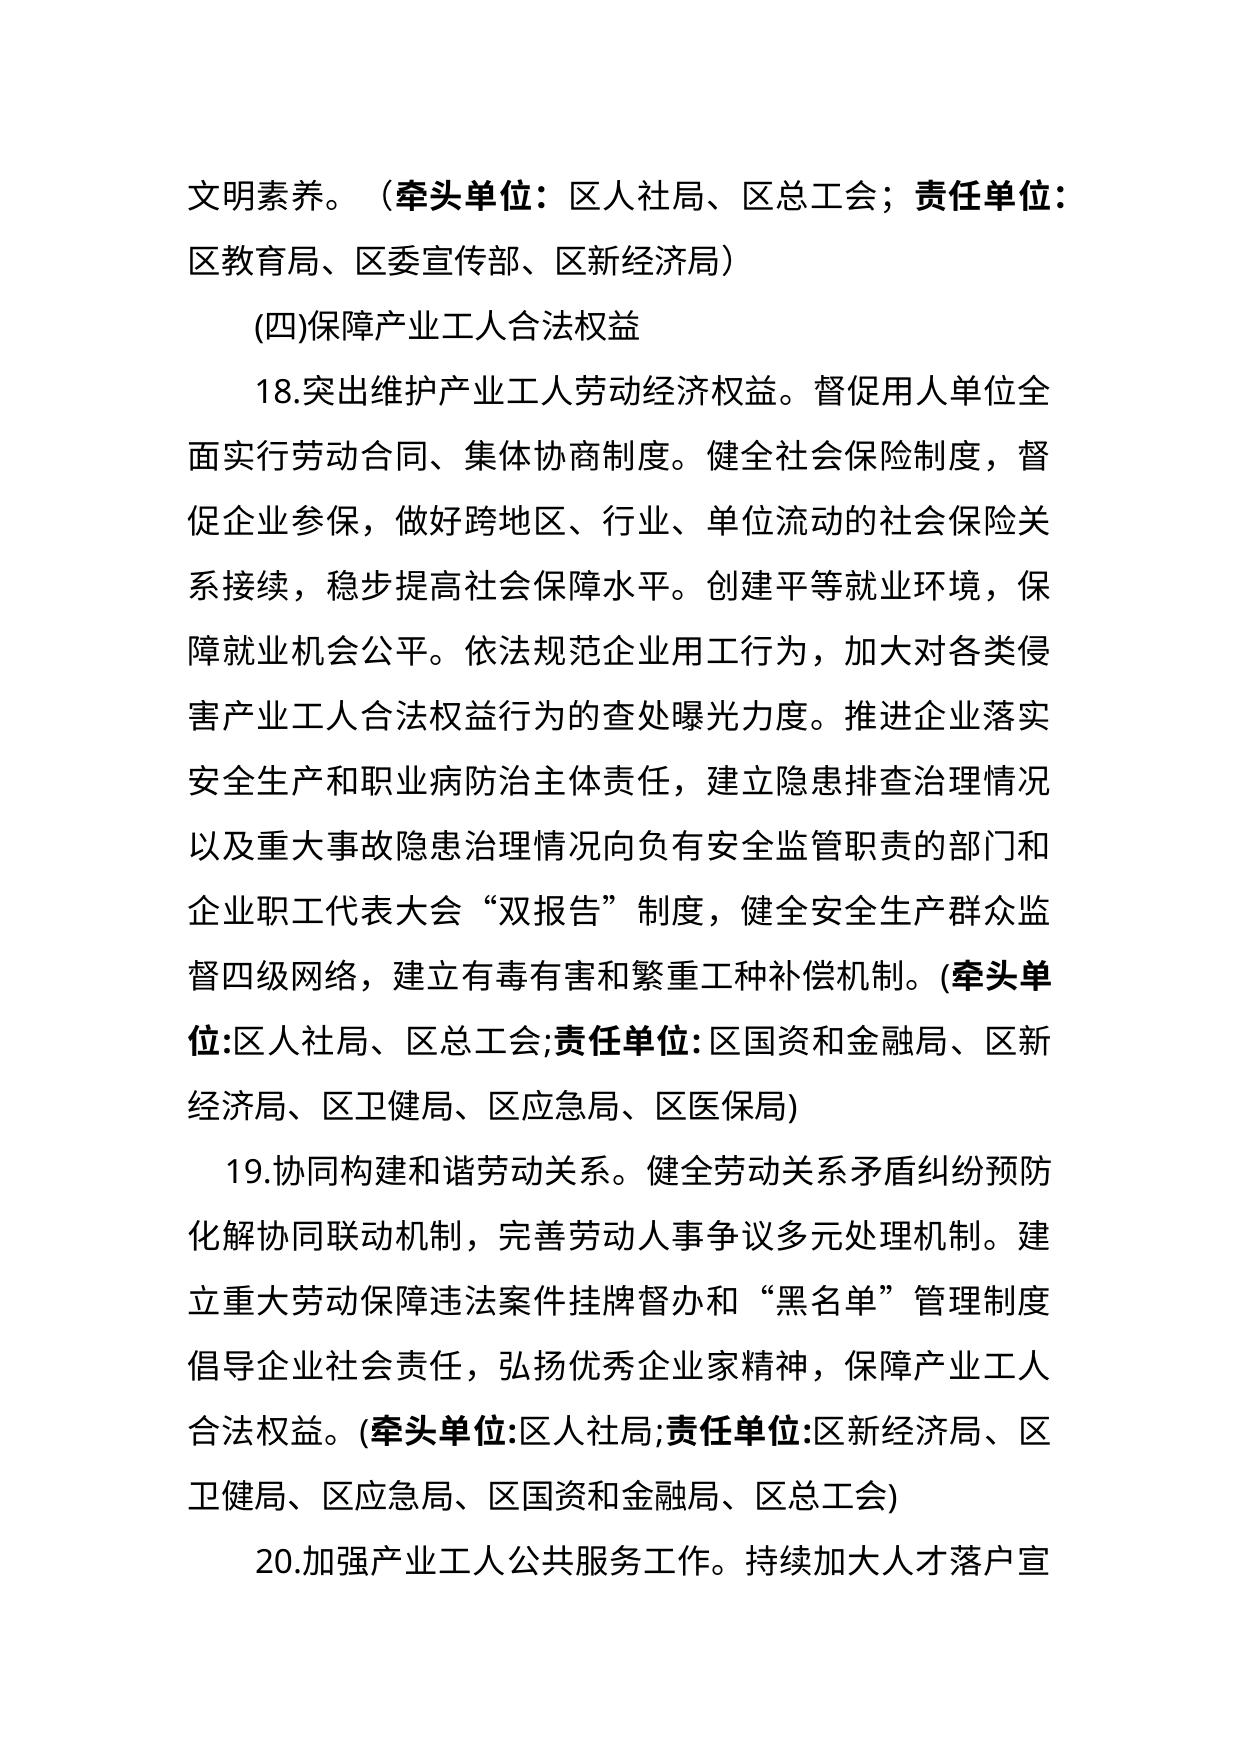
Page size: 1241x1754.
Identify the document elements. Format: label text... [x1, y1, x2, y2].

text (四)保障产业工人合法权益 [187, 292, 1053, 357]
text 19.协同构建和谐劳动关系。健全劳动关系矛盾纠纷预防化解协同联动机制，完善劳动人事争议多元处理机制。建立重大劳动保障违法案件挂牌督办和“黑名单”管理制度。倡导企业社会责任，弘扬优秀企业家精神，保障产业工人合法权益。(牵头单位:区人社局;责任单位:区新经济局、区卫健局、区应急局、区国资和金融局、区总工会) [187, 1137, 1053, 1527]
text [187, 162, 1053, 292]
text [187, 1527, 1053, 1592]
text 18.突出维护产业工人劳动经济权益。督促用人单位全面实行劳动合同、集体协商制度。健全社会保险制度，督促企业参保，做好跨地区、行业、单位流动的社会保险关系接续，稳步提高社会保障水平。创建平等就业环境，保障就业机会公平。依法规范企业用工行为，加大对各类侵害产业工人合法权益行为的查处曝光力度。推进企业落实安全生产和职业病防治主体责任，建立隐患排查治理情况以及重大事故隐患治理情况向负有安全监管职责的部门和企业职工代表大会“双报告”制度，健全安全生产群众监督四级网络，建立有毒有害和繁重工种补偿机制。(牵头单位:区人社局、区总工会;责任单位: 区国资和金融局、区新经济局、区卫健局、区应急局、区医保局) [187, 357, 1053, 1137]
